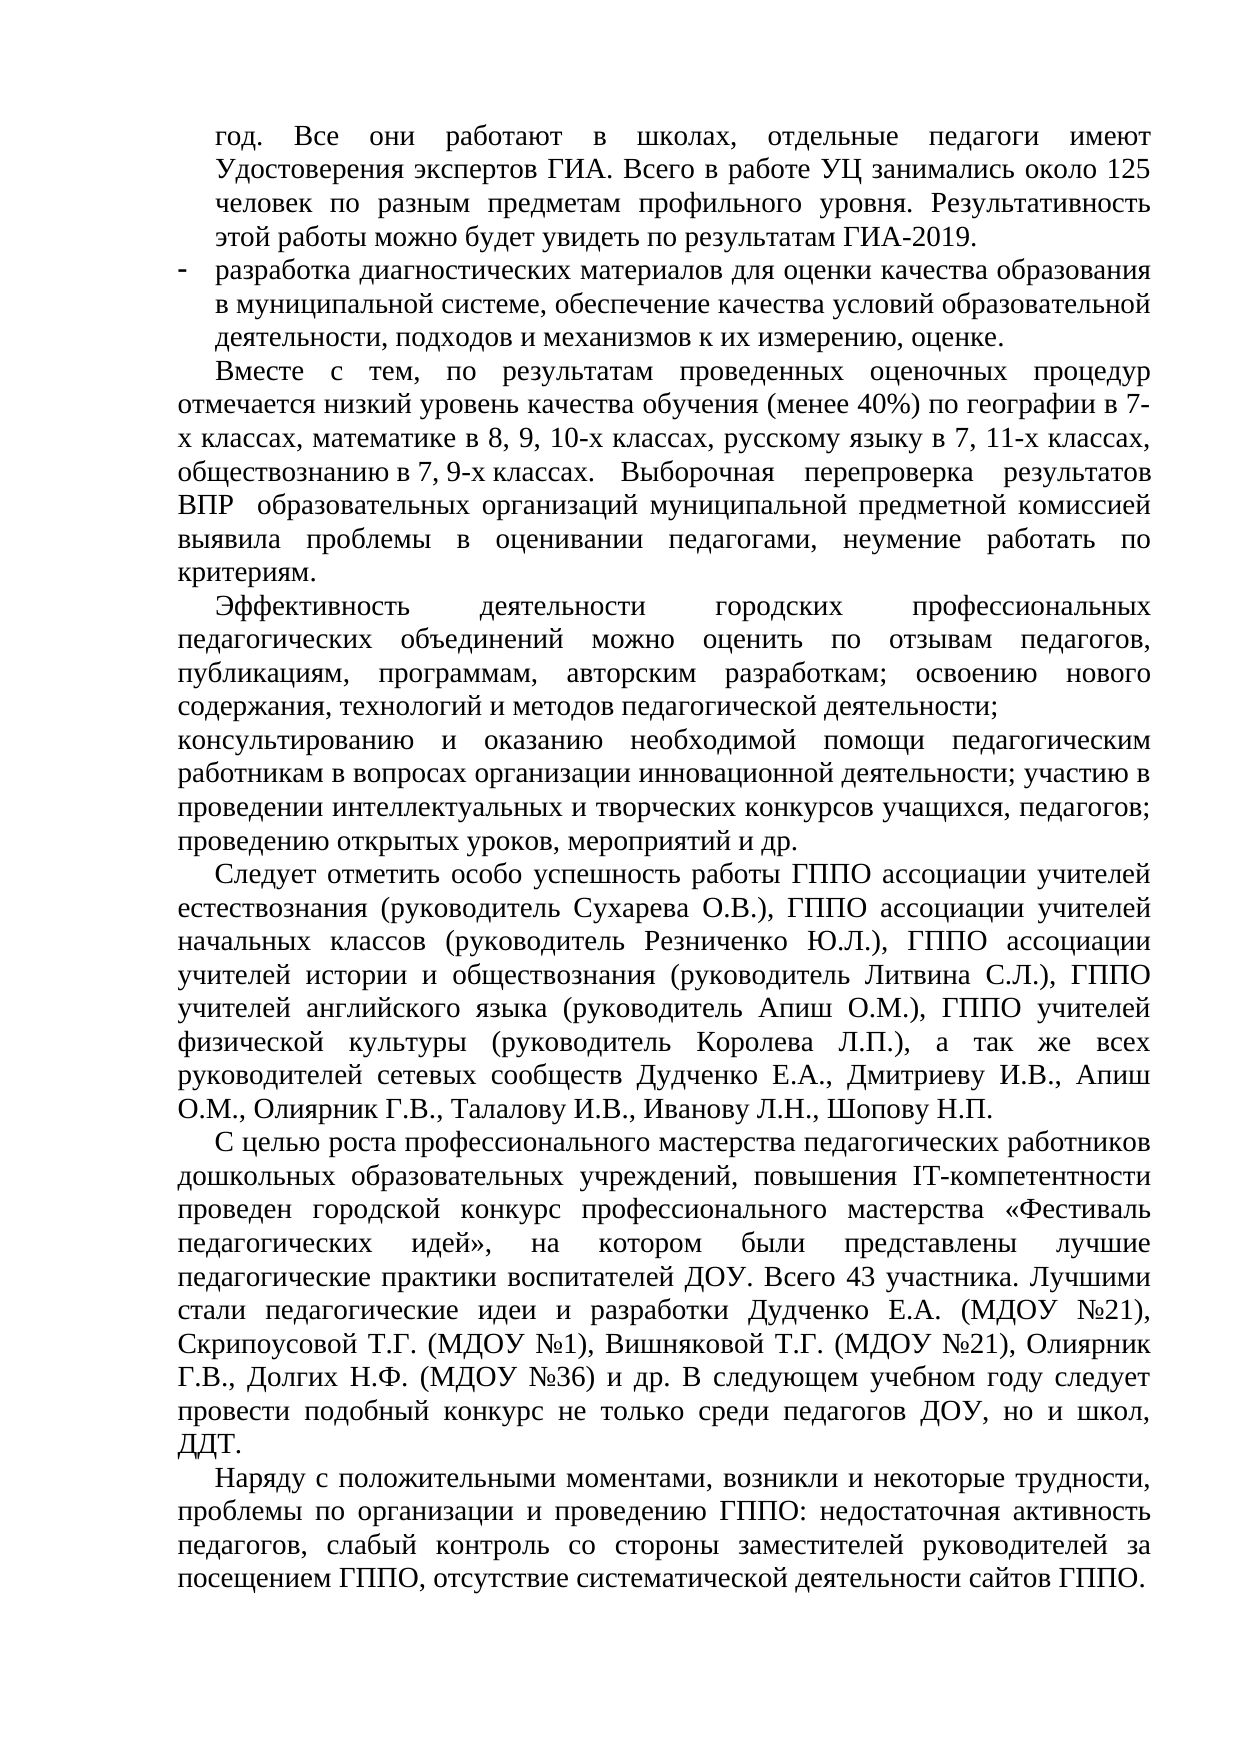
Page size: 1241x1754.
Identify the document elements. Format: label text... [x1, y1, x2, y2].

text С целью роста профессионального мастерства педагогических работников дошкольных образовательных учреждений, повышения IT-компетентности проведен городской конкурс профессионального мастерства «Фестиваль педагогических идей», на котором были представлены лучшие педагогические практики воспитателей ДОУ. Всего 43 участника. Лучшими стали педагогические идеи и разработки Дудченко Е.А. (МДОУ №21), Скрипоусовой Т.Г. (МДОУ №1), Вишняковой Т.Г. (МДОУ №21), Олиярник Г.В., Долгих Н.Ф. (МДОУ №36) и др. В следующем учебном году следует провести подобный конкурс не только среди педагогов ДОУ, но и школ, ДДТ. [177, 1124, 1152, 1460]
text Эффективность деятельности городских профессиональных педагогических объединений можно оценить по отзывам педагогов, публикациям, программам, авторским разработкам; освоению нового содержания, технологий и методов педагогической деятельности; [177, 588, 1152, 722]
text Вместе с тем, по результатам проведенных оценочных процедур отмечается низкий уровень качества обучения (менее 40%) по географии в 7-х классах, математике в 8, 9, 10-х классах, русскому языку в 7, 11-х классах, обществознанию в 7, 9-х классах. Выборочная перепроверка результатов ВПР образовательных организаций муниципальной предметной комиссией выявила проблемы в оценивании педагогами, неумение работать по критериям. [177, 353, 1152, 588]
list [177, 118, 1152, 252]
text Следует отметить особо успешность работы ГППО ассоциации учителей естествознания (руководитель Сухарева О.В.), ГППО ассоциации учителей начальных классов (руководитель Резниченко Ю.Л.), ГППО ассоциации учителей истории и обществознания (руководитель Литвина С.Л.), ГППО учителей английского языка (руководитель Апиш О.М.), ГППО учителей физической культуры (руководитель Королева Л.П.), а так же всех руководителей сетевых сообществ Дудченко Е.А., Дмитриеву И.В., Апиш О.М., Олиярник Г.В., Талалову И.В., Иванову Л.Н., Шопову Н.П. [177, 856, 1152, 1124]
list разработка диагностических материалов для оценки качества образования в муниципальной системе, обеспечение качества условий образовательной деятельности, подходов и механизмов к их измерению, оценке. [177, 252, 1152, 353]
text консультированию и оказанию необходимой помощи педагогическим работникам в вопросах организации инновационной деятельности; участию в проведении интеллектуальных и творческих конкурсов учащихся, педагогов; проведению открытых уроков, мероприятий и др. [177, 722, 1152, 856]
text Наряду с положительными моментами, возникли и некоторые трудности, проблемы по организации и проведению ГППО: недостаточная активность педагогов, слабый контроль со стороны заместителей руководителей за посещением ГППО, отсутствие систематической деятельности сайтов ГППО. [177, 1460, 1152, 1594]
